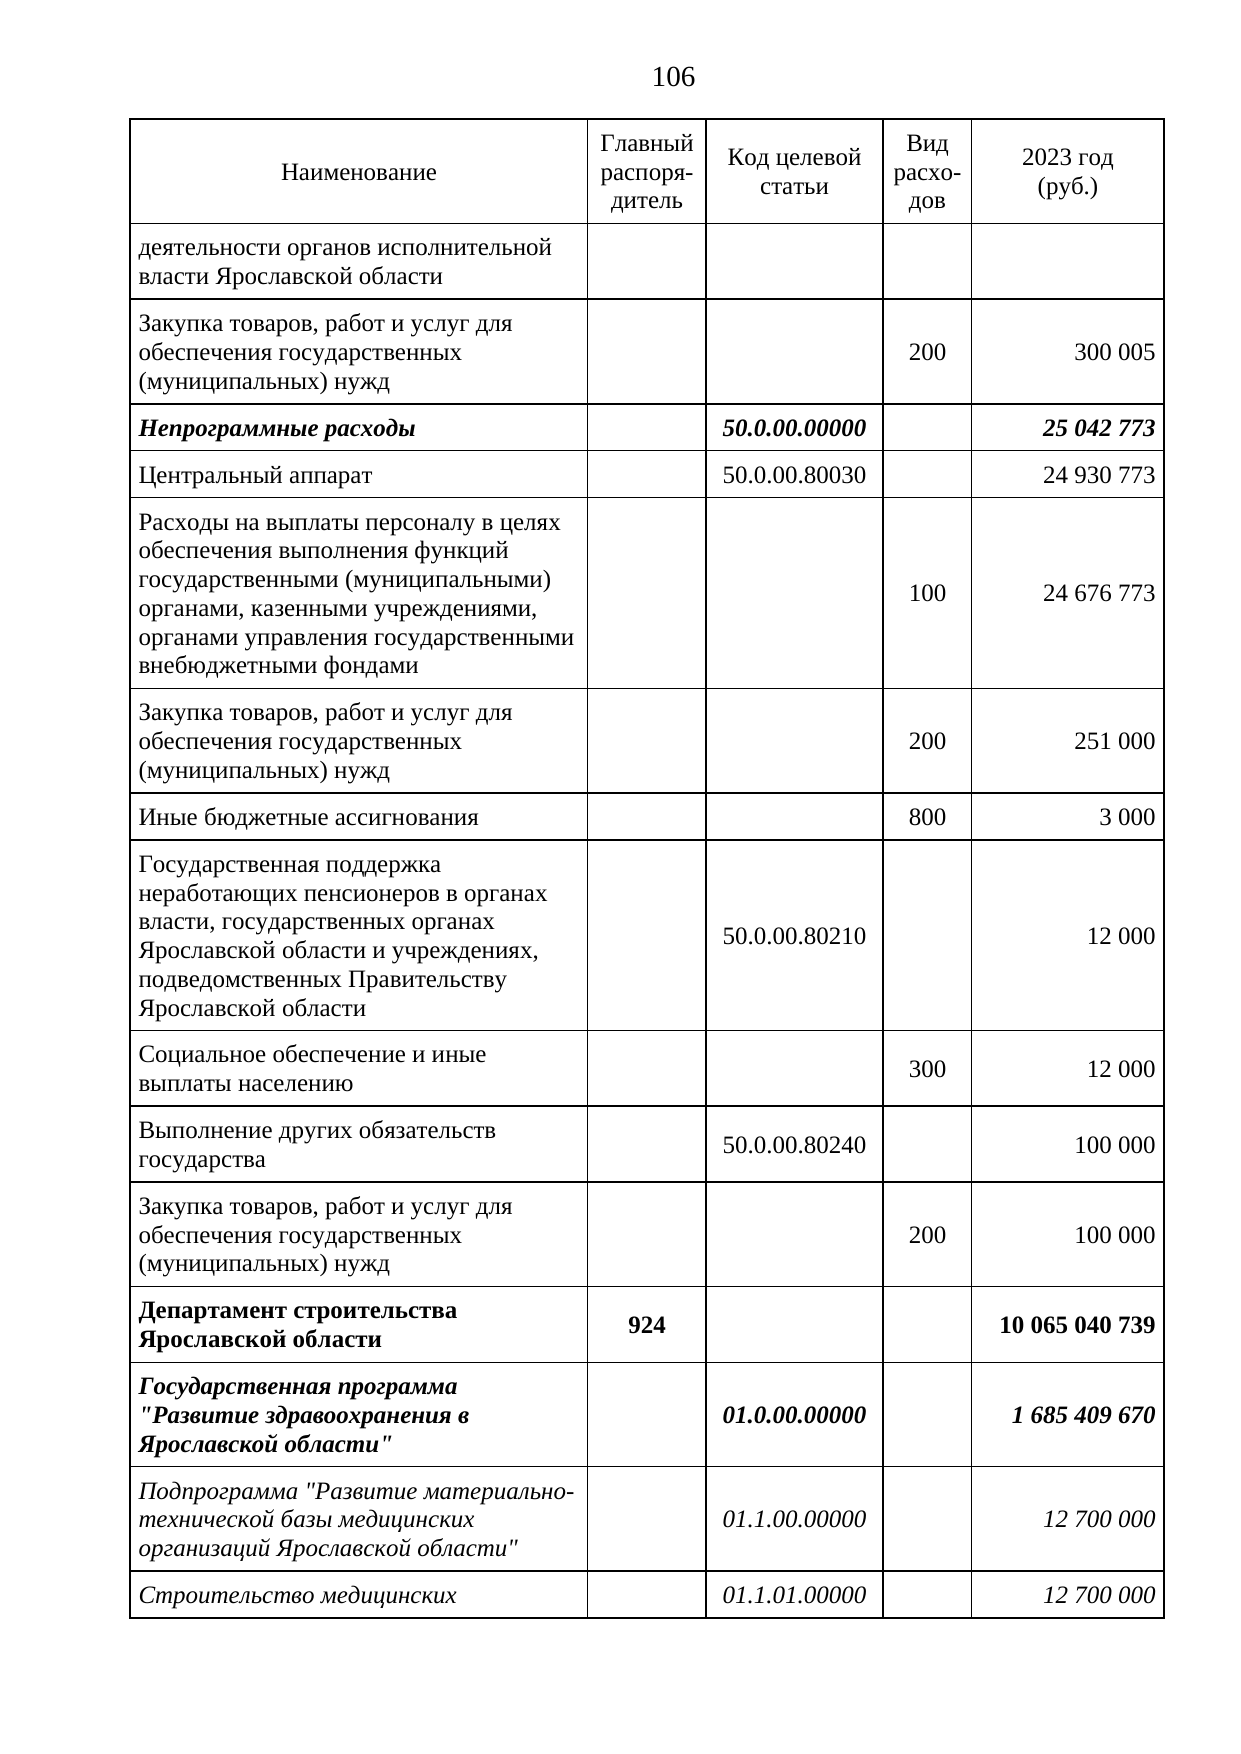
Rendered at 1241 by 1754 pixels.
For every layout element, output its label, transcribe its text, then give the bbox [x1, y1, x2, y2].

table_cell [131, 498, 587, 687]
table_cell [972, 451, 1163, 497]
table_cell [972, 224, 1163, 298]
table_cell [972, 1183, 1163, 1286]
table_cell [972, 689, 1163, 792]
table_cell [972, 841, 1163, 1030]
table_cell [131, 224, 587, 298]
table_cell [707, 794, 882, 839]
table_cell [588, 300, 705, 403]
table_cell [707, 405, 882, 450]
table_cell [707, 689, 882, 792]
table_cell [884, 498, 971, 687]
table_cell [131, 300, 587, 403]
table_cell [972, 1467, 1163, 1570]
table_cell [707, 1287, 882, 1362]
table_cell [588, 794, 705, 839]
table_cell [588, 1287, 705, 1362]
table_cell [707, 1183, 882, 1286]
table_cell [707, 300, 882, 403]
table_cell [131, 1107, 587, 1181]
table_header Главный распоря-дитель [588, 120, 705, 223]
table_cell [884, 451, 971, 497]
table_header 2023 год (руб.) [972, 120, 1163, 223]
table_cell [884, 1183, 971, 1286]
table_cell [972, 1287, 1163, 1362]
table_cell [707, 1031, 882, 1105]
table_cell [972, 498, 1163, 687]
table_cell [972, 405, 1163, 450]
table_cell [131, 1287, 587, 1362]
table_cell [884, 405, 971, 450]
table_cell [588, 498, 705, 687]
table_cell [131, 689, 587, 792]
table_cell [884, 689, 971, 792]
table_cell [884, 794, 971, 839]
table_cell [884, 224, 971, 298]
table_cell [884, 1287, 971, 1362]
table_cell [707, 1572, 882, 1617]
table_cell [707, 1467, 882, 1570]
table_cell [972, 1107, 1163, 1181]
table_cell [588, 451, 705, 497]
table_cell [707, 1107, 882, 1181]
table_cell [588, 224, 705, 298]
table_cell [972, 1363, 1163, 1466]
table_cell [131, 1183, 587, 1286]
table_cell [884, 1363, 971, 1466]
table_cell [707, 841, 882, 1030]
table_header Наименование [131, 120, 587, 223]
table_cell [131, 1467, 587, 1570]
table_header Вид расхо-дов [884, 120, 971, 223]
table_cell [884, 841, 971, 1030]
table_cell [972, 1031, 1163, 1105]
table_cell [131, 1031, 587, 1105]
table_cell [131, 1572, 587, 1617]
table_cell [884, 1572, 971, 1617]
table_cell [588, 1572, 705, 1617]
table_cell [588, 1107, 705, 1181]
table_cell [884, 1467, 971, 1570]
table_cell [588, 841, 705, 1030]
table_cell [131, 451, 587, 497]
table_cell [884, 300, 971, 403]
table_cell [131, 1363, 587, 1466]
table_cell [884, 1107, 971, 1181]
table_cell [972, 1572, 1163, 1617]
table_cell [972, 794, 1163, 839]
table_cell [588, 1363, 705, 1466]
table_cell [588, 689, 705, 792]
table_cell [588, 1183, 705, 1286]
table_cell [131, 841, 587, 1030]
table_header Код целевой статьи [707, 120, 882, 223]
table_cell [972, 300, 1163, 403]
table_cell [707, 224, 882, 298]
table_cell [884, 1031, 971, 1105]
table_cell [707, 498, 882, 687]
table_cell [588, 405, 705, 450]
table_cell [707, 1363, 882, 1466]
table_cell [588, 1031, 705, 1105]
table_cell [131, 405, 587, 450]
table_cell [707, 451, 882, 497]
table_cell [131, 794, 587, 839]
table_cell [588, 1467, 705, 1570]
